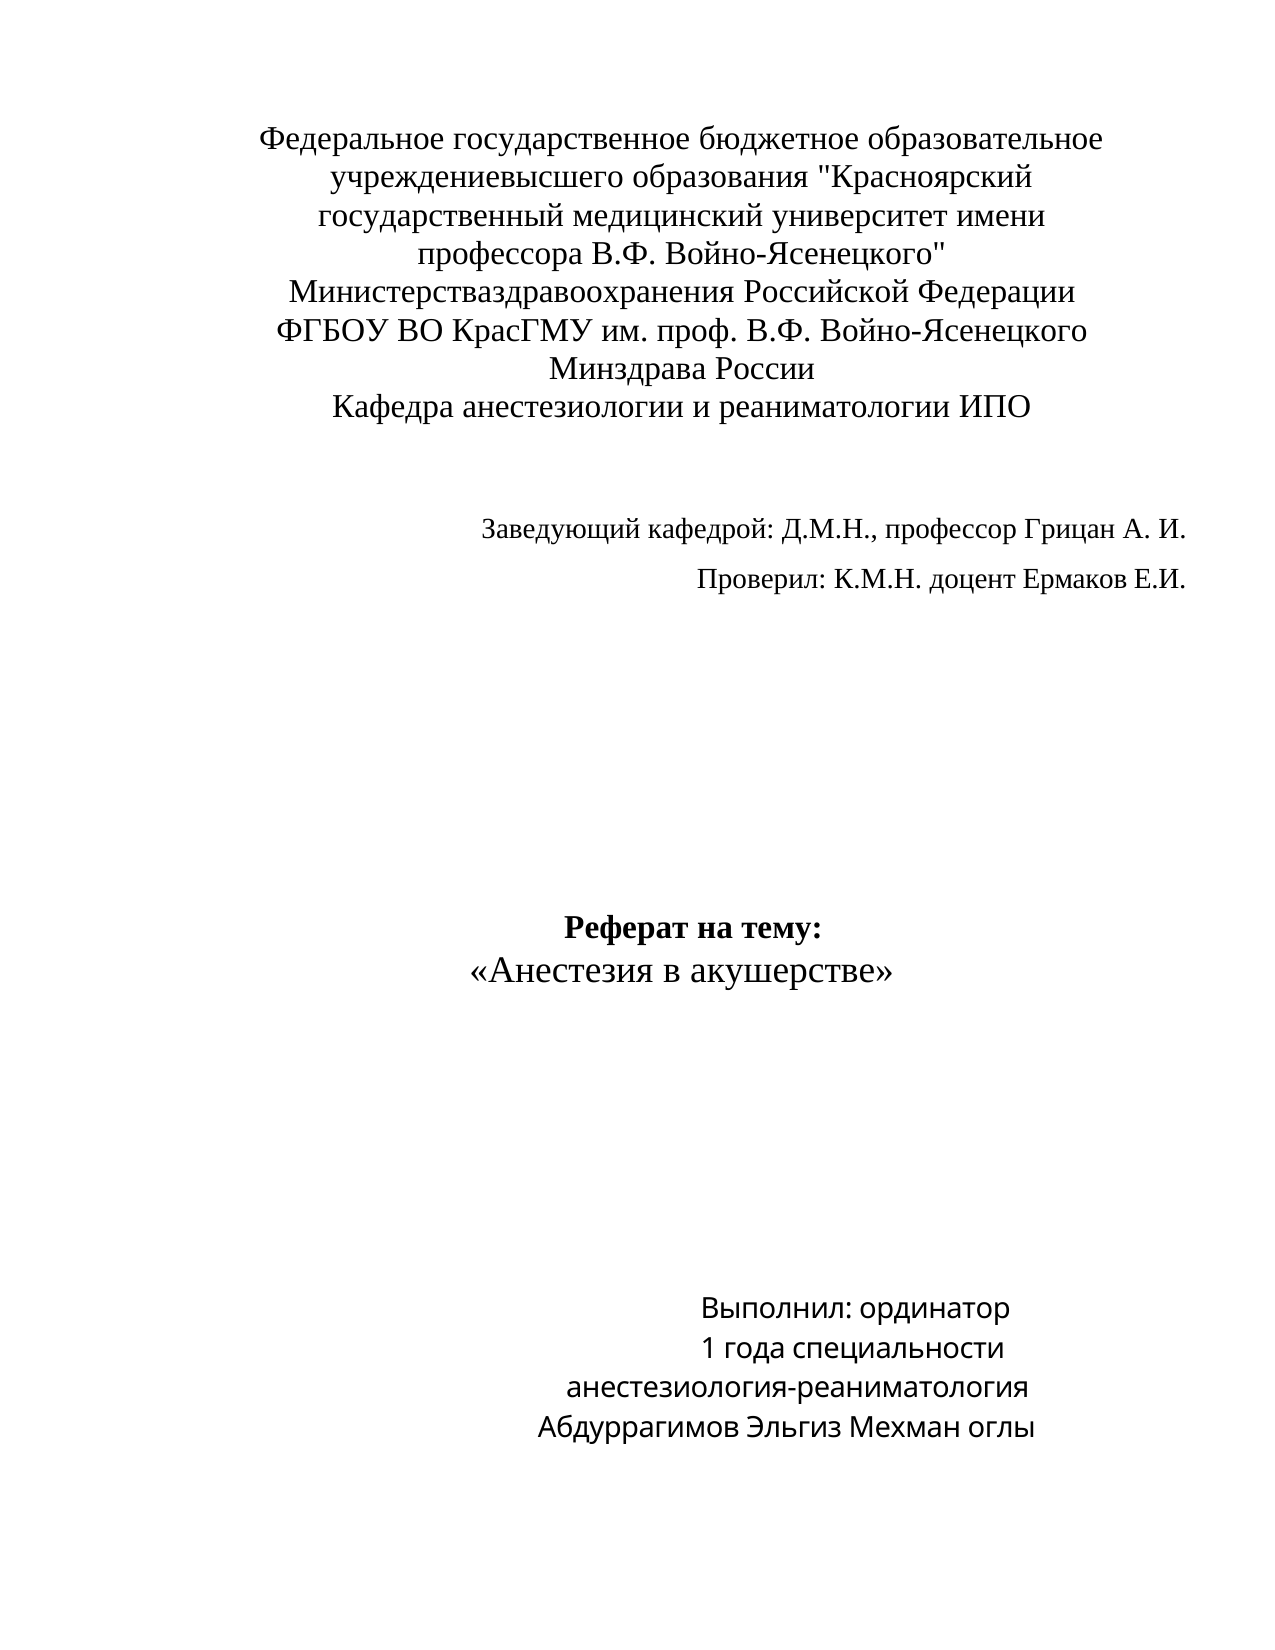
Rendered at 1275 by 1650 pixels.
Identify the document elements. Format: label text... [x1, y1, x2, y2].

subtitle Реферат на тему: [194, 908, 1192, 946]
title «Анестезия в акушерстве» [194, 947, 1169, 991]
text Кафедра анестезиологии и реаниматологии ИПО [194, 387, 1169, 425]
text Выполнил: ординатор 1 года специальности анестезиология-реаниматология Абдуррагимов Эльгиз Мехман оглы [177, 1287, 1198, 1446]
text Проверил: К.М.Н. доцент Ермаков Е.И. [164, 562, 1186, 595]
text Федеральное государственное бюджетное образовательное учреждениевысшего образования "Красноярский [193, 118, 1169, 195]
text ФГБОУ ВО КрасГМУ им. проф. В.Ф. Войно-Ясенецкого Минздрава России [194, 310, 1169, 387]
text Заведующий кафедрой: Д.М.Н., профессор Грицан А. И. [164, 511, 1186, 545]
text государственный медицинский университет имени профессора В.Ф. Войно-Ясенецкого" Министерстваздравоохранения Российской Федерации [232, 195, 1132, 310]
